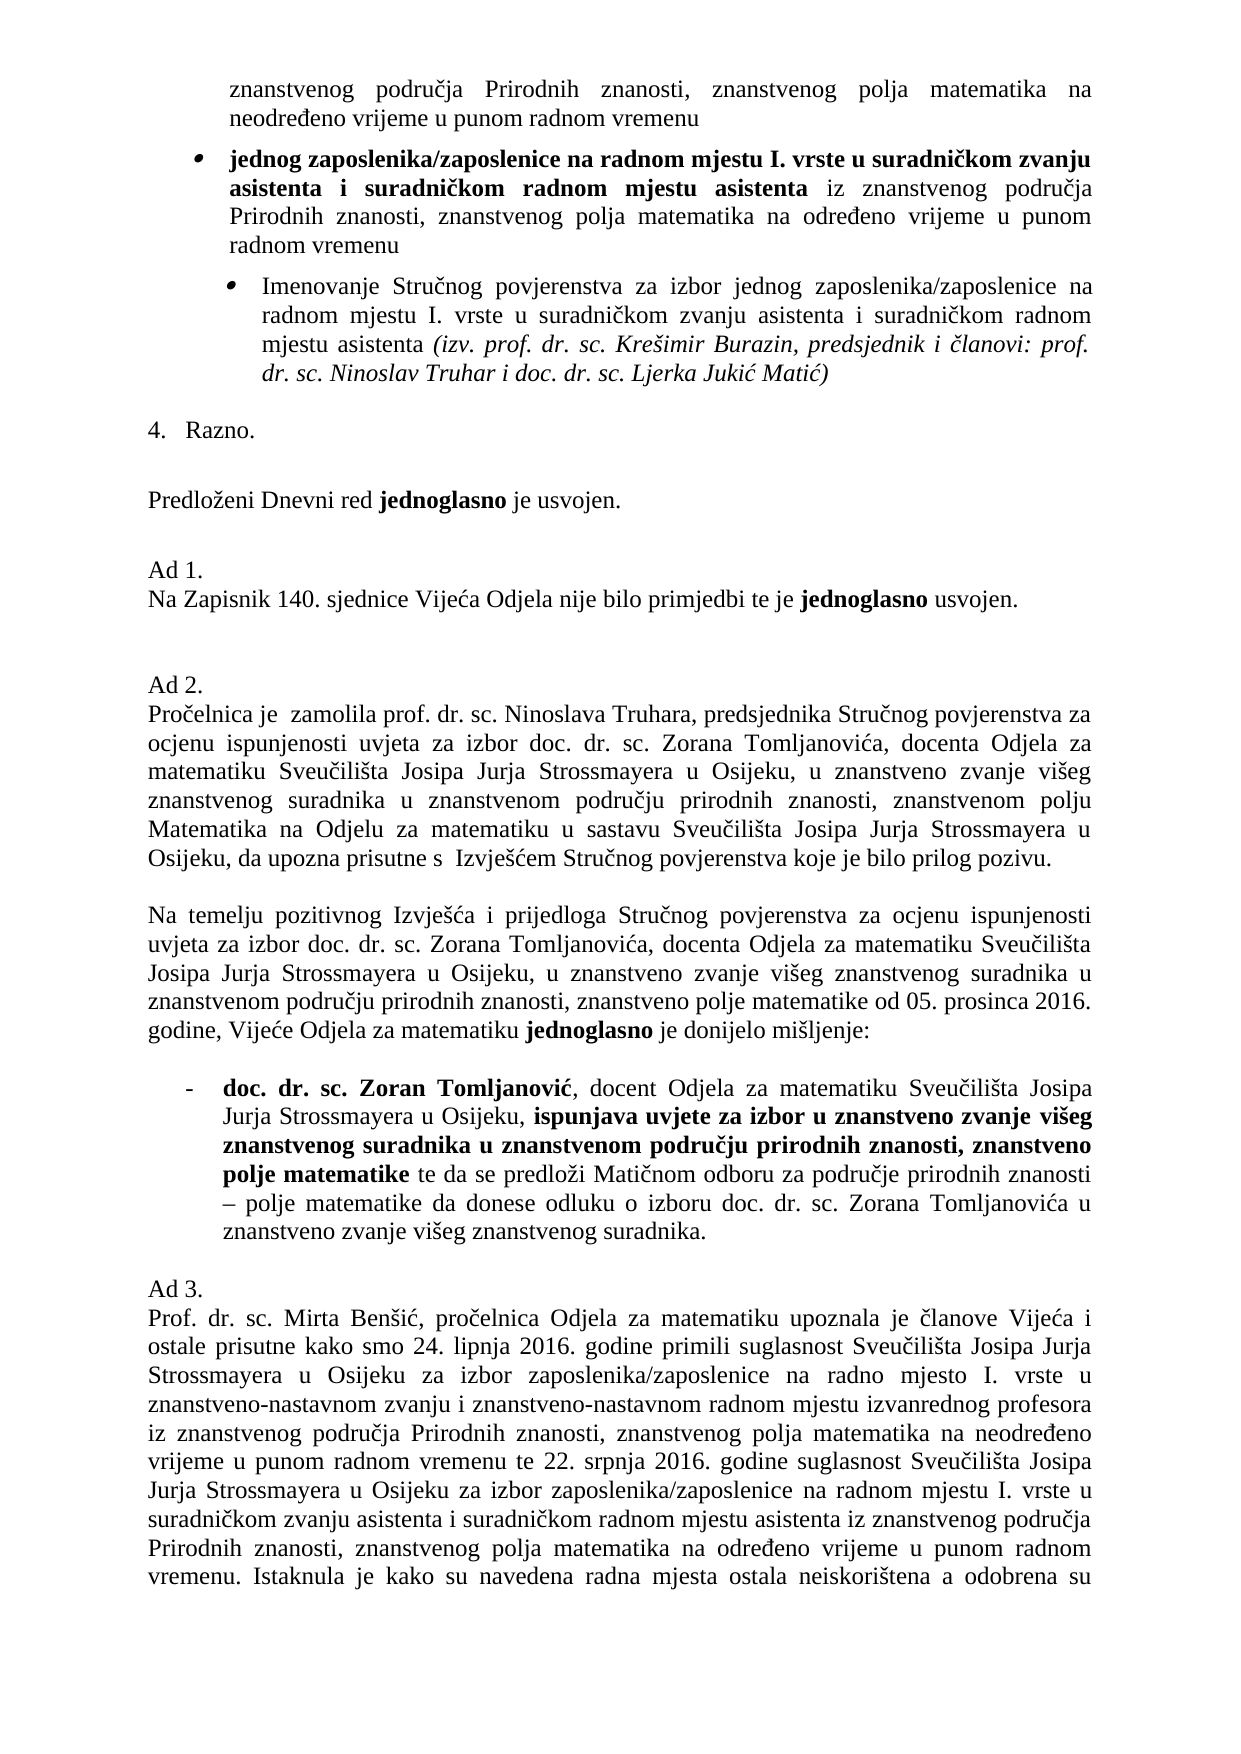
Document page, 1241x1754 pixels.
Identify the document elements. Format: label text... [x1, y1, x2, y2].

text Ad 3. [148, 1274, 1092, 1303]
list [192, 74, 1092, 131]
text Pročelnica je zamolila prof. dr. sc. Ninoslava Truhara, predsjednika Stručnog povjerenstva za ocjenu ispunjenosti uvjeta za izbor doc. dr. sc. Zorana Tomljanovića, docenta Odjela za matematiku Sveučilišta Josipa Jurja Strossmayera u Osijeku, u znanstveno zvanje višeg znanstvenog suradnika u znanstvenom području prirodnih znanosti, znanstvenom polju Matematika na Odjelu za matematiku u sastavu Sveučilišta Josipa Jurja Strossmayera u Osijeku, da upozna prisutne s Izvješćem Stručnog povjerenstva koje je bilo prilog pozivu. [148, 699, 1092, 871]
text Ad 1. [148, 555, 1092, 584]
list jednog zaposlenika/zaposlenice na radnom mjestu I. vrste u suradničkom zvanju asistenta i suradničkom radnom mjestu asistenta iz znanstvenog područja Prirodnih znanosti, znanstvenog polja matematika na određeno vrijeme u punom radnom vremenu [192, 144, 1092, 259]
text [148, 1303, 1092, 1590]
text Na Zapisnik 140. sjednice Vijeća Odjela nije bilo primjedbi te je jednoglasno usvojen. [148, 584, 1092, 613]
text Ad 2. [148, 670, 1092, 699]
list doc. dr. sc. Zoran Tomljanović, docent Odjela za matematiku Sveučilišta Josipa Jurja Strossmayera u Osijeku, ispunjava uvjete za izbor u znanstveno zvanje višeg znanstvenog suradnika u znanstvenom području prirodnih znanosti, znanstveno polje matematike te da se predloži Matičnom odboru za područje prirodnih znanosti – polje matematike da donese odluku o izboru doc. dr. sc. Zorana Tomljanovića u znanstveno zvanje višeg znanstvenog suradnika. [185, 1073, 1092, 1245]
list Imenovanje Stručnog povjerenstva za izbor jednog zaposlenika/zaposlenice na radnom mjestu I. vrste u suradničkom zvanju asistenta i suradničkom radnom mjestu asistenta (izv. prof. dr. sc. Krešimir Burazin, predsjednik i članovi: prof. dr. sc. Ninoslav Truhar i doc. dr. sc. Ljerka Jukić Matić) [224, 271, 1092, 386]
text Na temelju pozitivnog Izvješća i prijedloga Stručnog povjerenstva za ocjenu ispunjenosti uvjeta za izbor doc. dr. sc. Zorana Tomljanovića, docenta Odjela za matematiku Sveučilišta Josipa Jurja Strossmayera u Osijeku, u znanstveno zvanje višeg znanstvenog suradnika u znanstvenom području prirodnih znanosti, znanstveno polje matematike od 05. prosinca 2016. godine, Vijeće Odjela za matematiku jednoglasno je donijelo mišljenje: [148, 900, 1092, 1044]
text Predloženi Dnevni red jednoglasno je usvojen. [148, 485, 1092, 514]
list Razno. [148, 415, 1092, 444]
